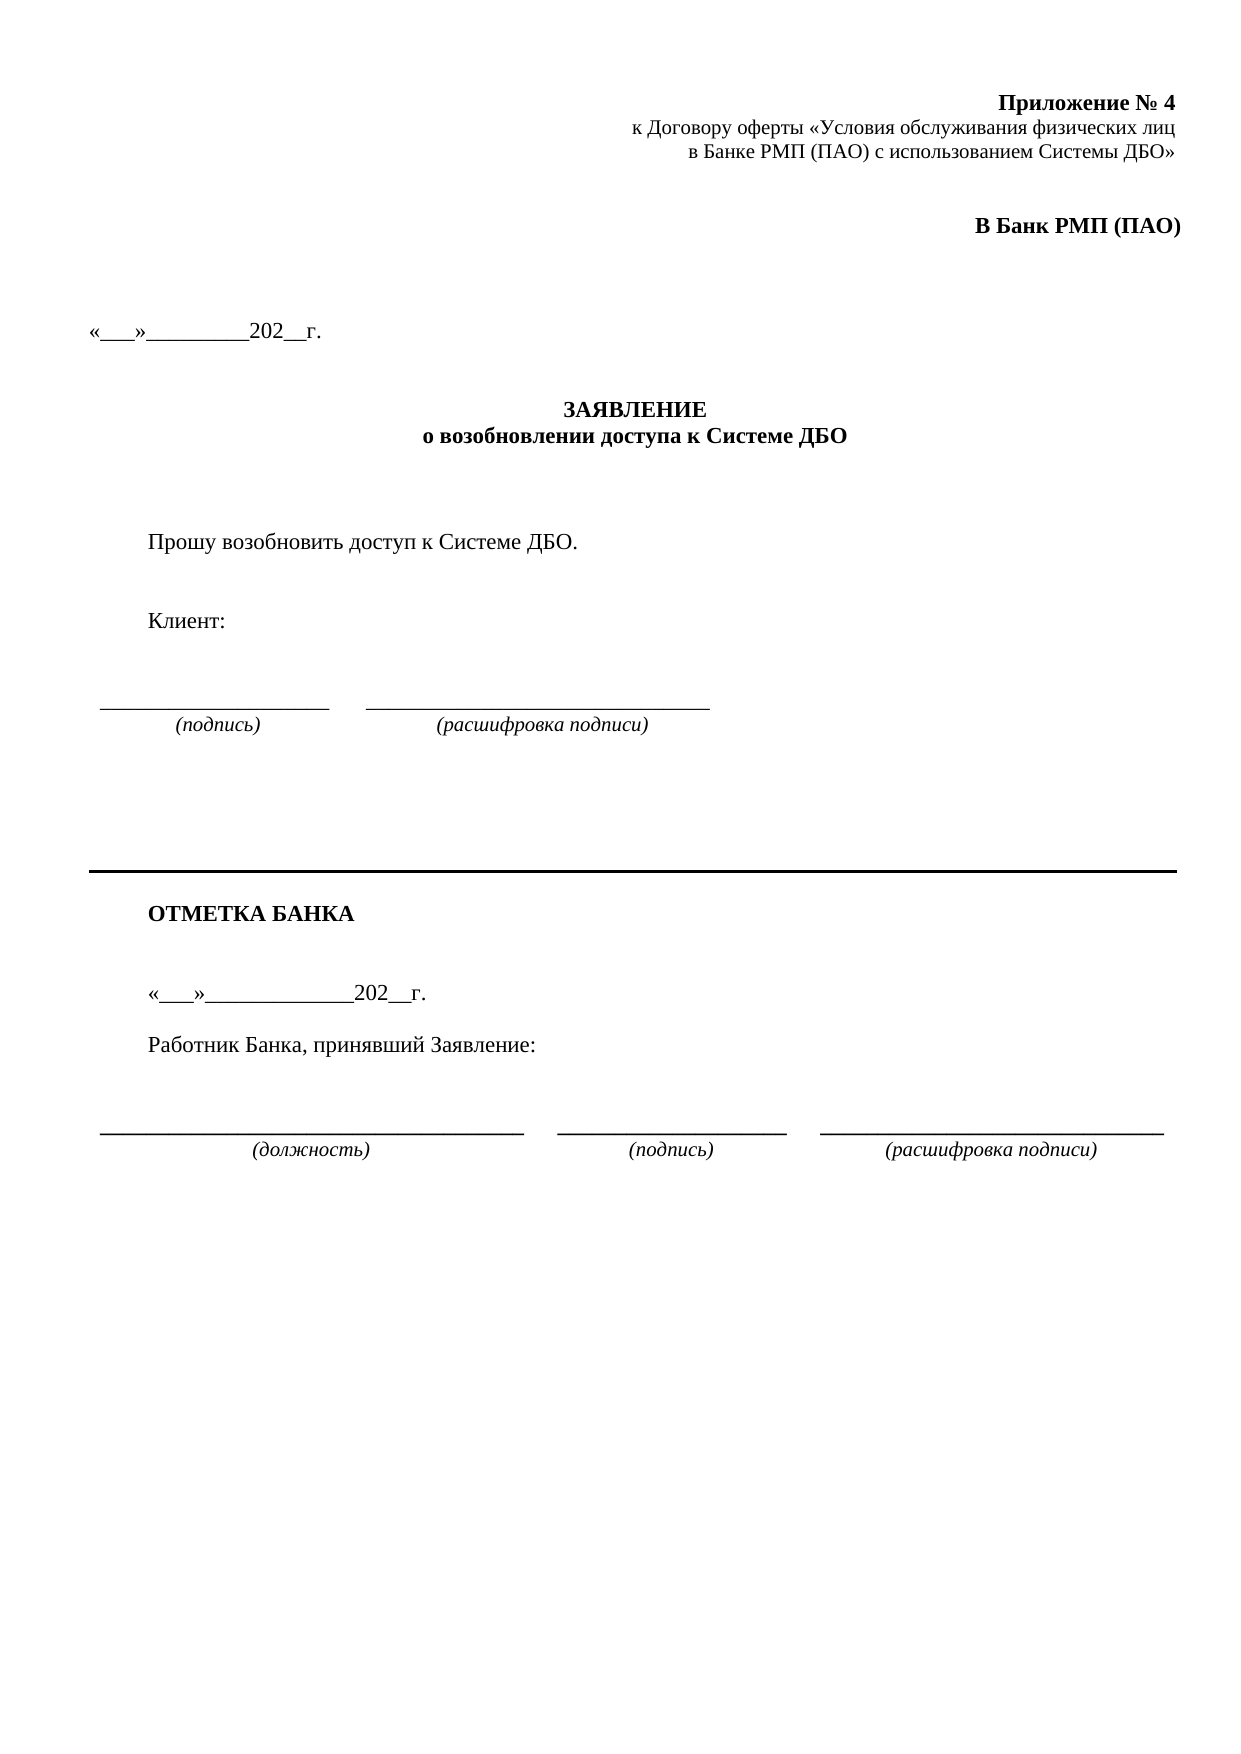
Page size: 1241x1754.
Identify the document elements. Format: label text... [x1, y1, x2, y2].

table_header ______________________________ (расшифровка подписи) [809, 1084, 1181, 1161]
text ЗАЯВЛЕНИЕ [89, 396, 1181, 422]
text «___»_____________202__г. [89, 979, 1177, 1005]
text Клиент: [89, 607, 1177, 633]
table_header ____________________ (подпись) [89, 660, 354, 736]
table_header _____________________________________ (должность) [89, 1084, 541, 1161]
text Работник Банка, принявший Заявление: [89, 1032, 1177, 1058]
text о возобновлении доступа к Системе ДБО [89, 422, 1181, 449]
text Приложение № 4 [89, 89, 1175, 115]
text ОТМЕТКА БАНКА [89, 900, 1177, 926]
table_header ____________________ (подпись) [541, 1084, 809, 1161]
table_header ______________________________ (расшифровка подписи) [355, 660, 738, 736]
text «___»_________202__г. [89, 317, 1181, 343]
text Прошу возобновить доступ к Системе ДБО. [89, 528, 1181, 554]
text к Договору оферты «Условия обслуживания физических лиц [89, 115, 1175, 139]
text В Банк РМП (ПАО) [916, 212, 1181, 238]
text в Банке РМП (ПАО) с использованием Системы ДБО» [89, 139, 1175, 163]
